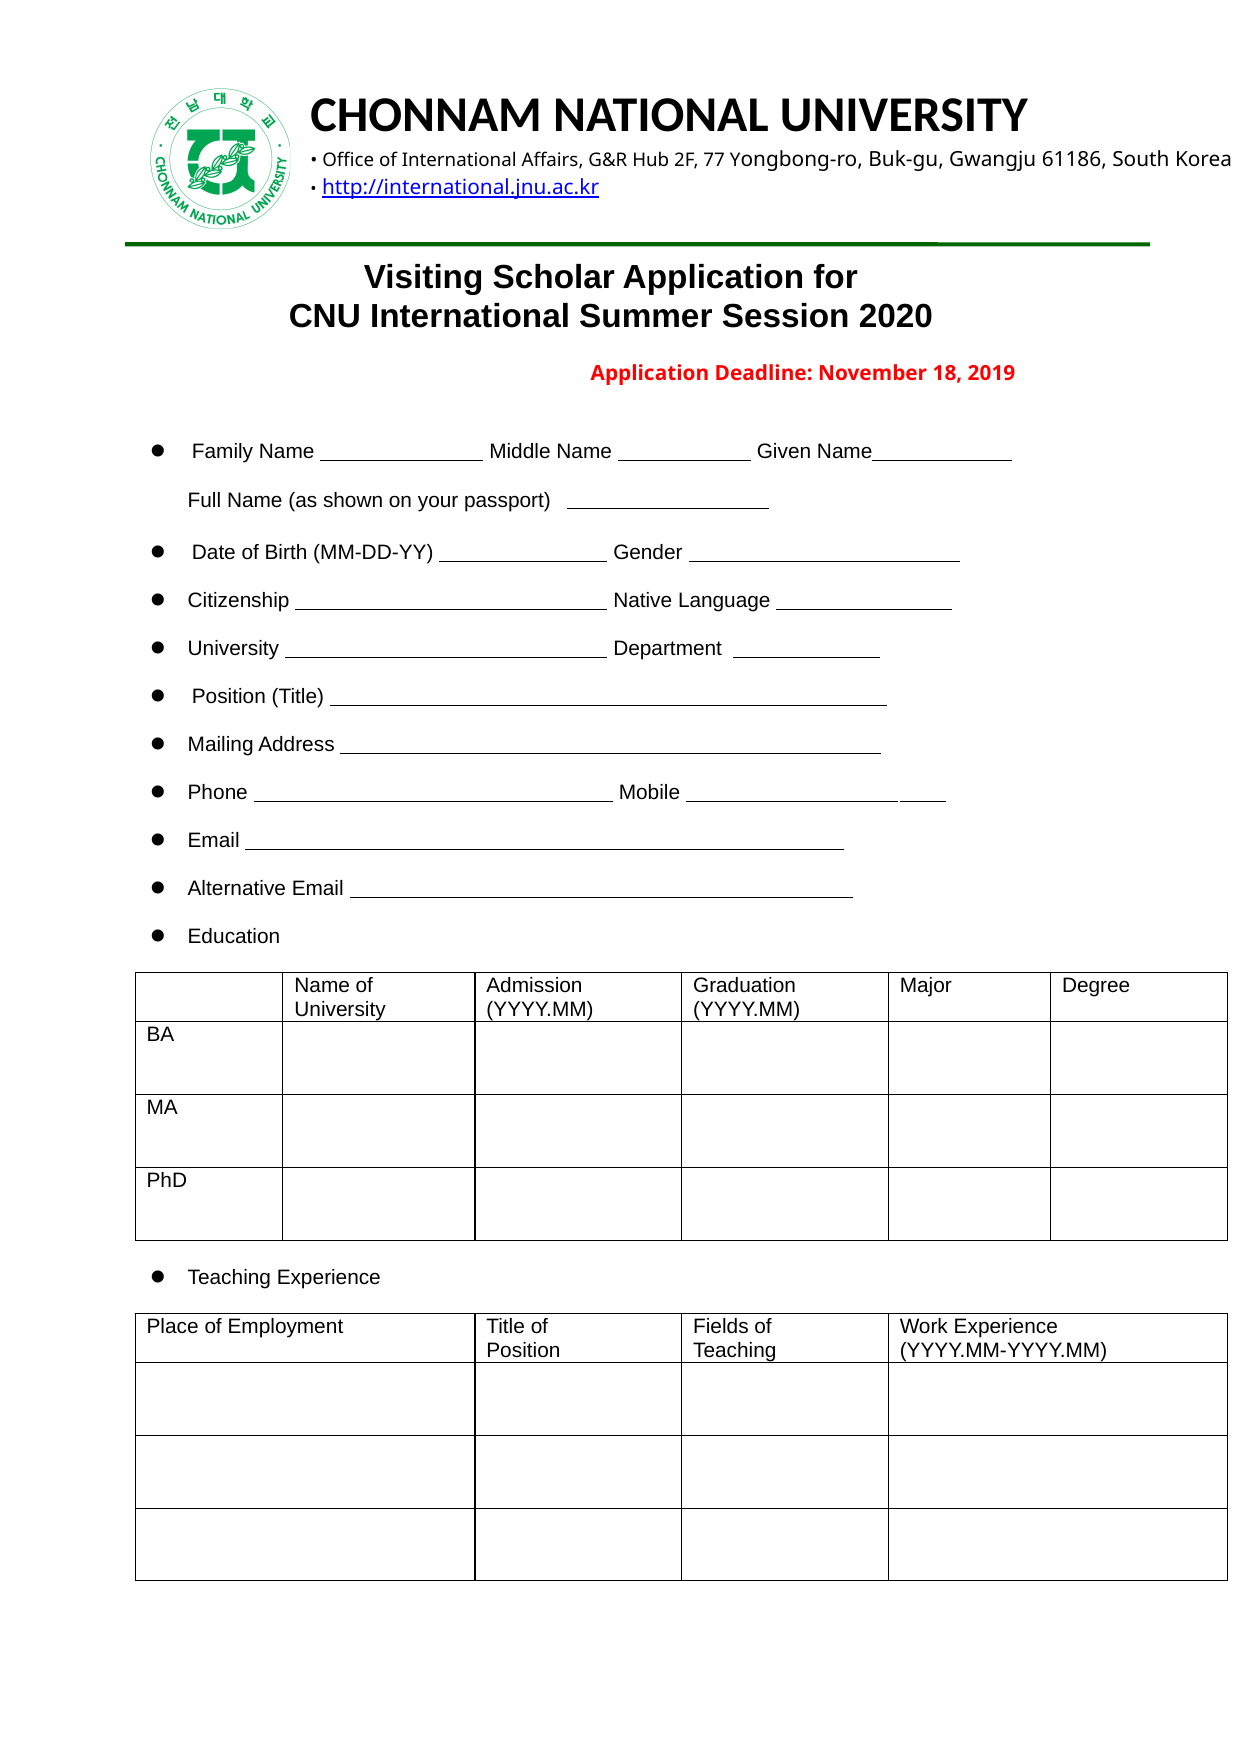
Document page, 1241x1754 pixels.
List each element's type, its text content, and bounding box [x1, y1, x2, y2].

table_cell [1051, 1168, 1227, 1240]
text Visiting Scholar Application for [150, 257, 1071, 296]
table_cell [283, 1095, 474, 1167]
table_cell [136, 1363, 474, 1434]
table_cell [476, 1095, 681, 1167]
text CNU International Summer Session 2020 [150, 296, 1071, 334]
list Teaching Experience [150, 1265, 1015, 1289]
table_cell [889, 1168, 1050, 1240]
table_header Major [889, 973, 1050, 1021]
list Family Name Middle Name Given Name [150, 439, 1015, 463]
table_header Fields of Teaching [682, 1314, 888, 1362]
table_header Title of Position [476, 1314, 681, 1362]
table_header Place of Employment [136, 1314, 474, 1362]
list Education [150, 924, 1015, 948]
table_cell [682, 1095, 888, 1167]
text Full Name (as shown on your passport) [187, 487, 1015, 511]
list Alternative Email [150, 876, 1015, 900]
list Position (Title) [150, 684, 1015, 708]
table_cell [476, 1436, 681, 1507]
table_header Degree [1051, 973, 1227, 1021]
table_header [136, 973, 282, 1021]
table_header Work Experience (YYYY.MM-YYYY.MM) [889, 1314, 1227, 1362]
table_cell BA [136, 1022, 282, 1094]
list University Department [150, 636, 1015, 660]
table_cell [682, 1436, 888, 1507]
list Phone Mobile [150, 780, 1015, 804]
table_cell [889, 1509, 1227, 1580]
list Mailing Address [150, 732, 1015, 756]
table_cell [136, 1509, 474, 1580]
table_header Admission (YYYY.MM) [476, 973, 681, 1021]
table_header Graduation (YYYY.MM) [682, 973, 888, 1021]
table_cell [889, 1436, 1227, 1507]
list Date of Birth (MM-DD-YY) Gender [150, 540, 1015, 564]
text Application Deadline: November 18, 2019 [150, 358, 1015, 387]
table_header Name of University [283, 973, 474, 1021]
table_cell [889, 1095, 1050, 1167]
table_cell [476, 1363, 681, 1434]
table_cell [889, 1363, 1227, 1434]
table_cell [889, 1022, 1050, 1094]
table_cell [682, 1363, 888, 1434]
table_cell [476, 1022, 681, 1094]
table_cell [682, 1022, 888, 1094]
table_cell [1051, 1022, 1227, 1094]
table_cell [682, 1509, 888, 1580]
list Email [150, 828, 1015, 852]
table_cell MA [136, 1095, 282, 1167]
table_cell [283, 1022, 474, 1094]
table_cell [476, 1509, 681, 1580]
table_cell [1051, 1095, 1227, 1167]
table_cell [136, 1436, 474, 1507]
picture [150, 88, 291, 229]
table_cell PhD [136, 1168, 282, 1240]
list Citizenship Native Language [150, 588, 1015, 612]
table_cell [283, 1168, 474, 1240]
table_cell [682, 1168, 888, 1240]
table_cell [476, 1168, 681, 1240]
